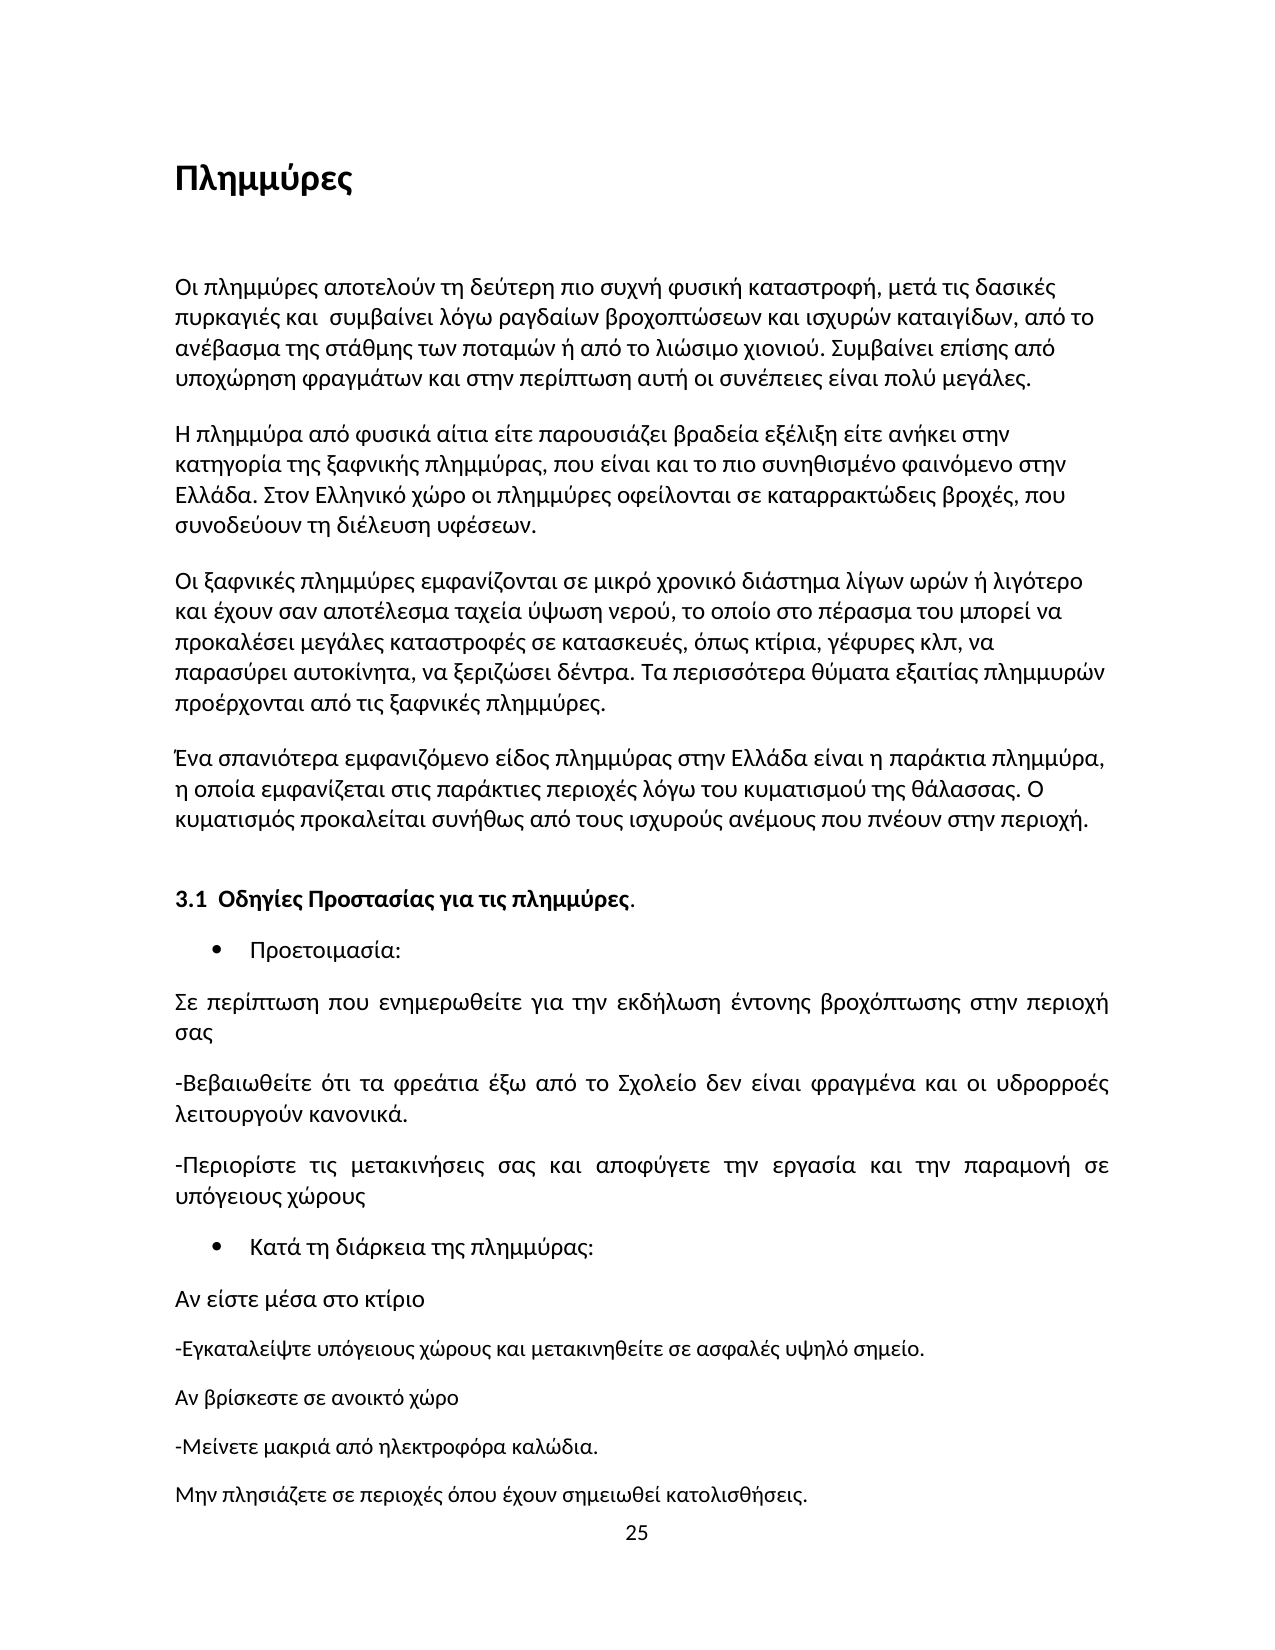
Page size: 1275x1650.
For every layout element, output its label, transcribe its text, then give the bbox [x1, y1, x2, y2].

text -Βεβαιωθείτε ότι τα φρεάτια έξω από το Σχολείο δεν είναι φραγμένα και οι υδρορροές λειτουργούν κανονικά. [175, 1068, 1110, 1129]
text -Μείνετε μακριά από ηλεκτροφόρα καλώδια. [175, 1432, 1110, 1460]
text Πλημμύρες [175, 154, 911, 200]
text 3.1 Οδηγίες Προστασίας για τις πλημμύρες. [175, 883, 1110, 913]
text -Εγκαταλείψτε υπόγειους χώρους και μετακινηθείτε σε ασφαλές υψηλό σημείο. [175, 1334, 1110, 1362]
text Αν βρίσκεστε σε ανοικτό χώρο [175, 1383, 1110, 1411]
list Κατά τη διάρκεια της πλημμύρας: [212, 1231, 1110, 1262]
text Ένα σπανιότερα εμφανιζόμενο είδος πλημμύρας στην Ελλάδα είναι η παράκτια πλημμύρα, η οποία εμφανίζεται στις παράκτιες περιοχές λόγω του κυματισμού της θάλασσας. Ο κυματισμός προκαλείται συνήθως από τους ισχυρούς ανέμους που πνέουν στην περιοχή. [175, 743, 1110, 834]
text Σε περίπτωση που ενημερωθείτε για την εκδήλωση έντονης βροχόπτωσης στην περιοχή σας [175, 986, 1110, 1047]
list Προετοιμασία: [212, 934, 1110, 965]
text Οι πλημμύρες αποτελούν τη δεύτερη πιο συχνή φυσική καταστροφή, μετά τις δασικές πυρκαγιές και συμβαίνει λόγω ραγδαίων βροχοπτώσεων και ισχυρών καταιγίδων, από το ανέβασμα της στάθμης των ποταμών ή από το λιώσιμο χιονιού. Συμβαίνει επίσης από υποχώρηση φραγμάτων και στην περίπτωση αυτή οι συνέπειες είναι πολύ μεγάλες. [175, 271, 1110, 393]
text Αν είστε μέσα στο κτίριο [175, 1283, 1110, 1313]
text Οι ξαφνικές πλημμύρες εμφανίζονται σε μικρό χρονικό διάστημα λίγων ωρών ή λιγότερο και έχουν σαν αποτέλεσμα ταχεία ύψωση νερού, το οποίο στο πέρασμα του μπορεί να προκαλέσει μεγάλες καταστροφές σε κατασκευές, όπως κτίρια, γέφυρες κλπ, να παρασύρει αυτοκίνητα, να ξεριζώσει δέντρα. Τα περισσότερα θύματα εξαιτίας πλημμυρών προέρχονται από τις ξαφνικές πλημμύρες. [175, 565, 1110, 718]
text -Περιορίστε τις μετακινήσεις σας και αποφύγετε την εργασία και την παραμονή σε υπόγειους χώρους [175, 1149, 1110, 1211]
text Μην πλησιάζετε σε περιοχές όπου έχουν σημειωθεί κατολισθήσεις. [175, 1481, 1110, 1509]
text Η πλημμύρα από φυσικά αίτια είτε παρουσιάζει βραδεία εξέλιξη είτε ανήκει στην κατηγορία της ξαφνικής πλημμύρας, που είναι και το πιο συνηθισμένο φαινόμενο στην Ελλάδα. Στον Ελληνικό χώρο οι πλημμύρες οφείλονται σε καταρρακτώδεις βροχές, που συνοδεύουν τη διέλευση υφέσεων. [175, 418, 1110, 540]
